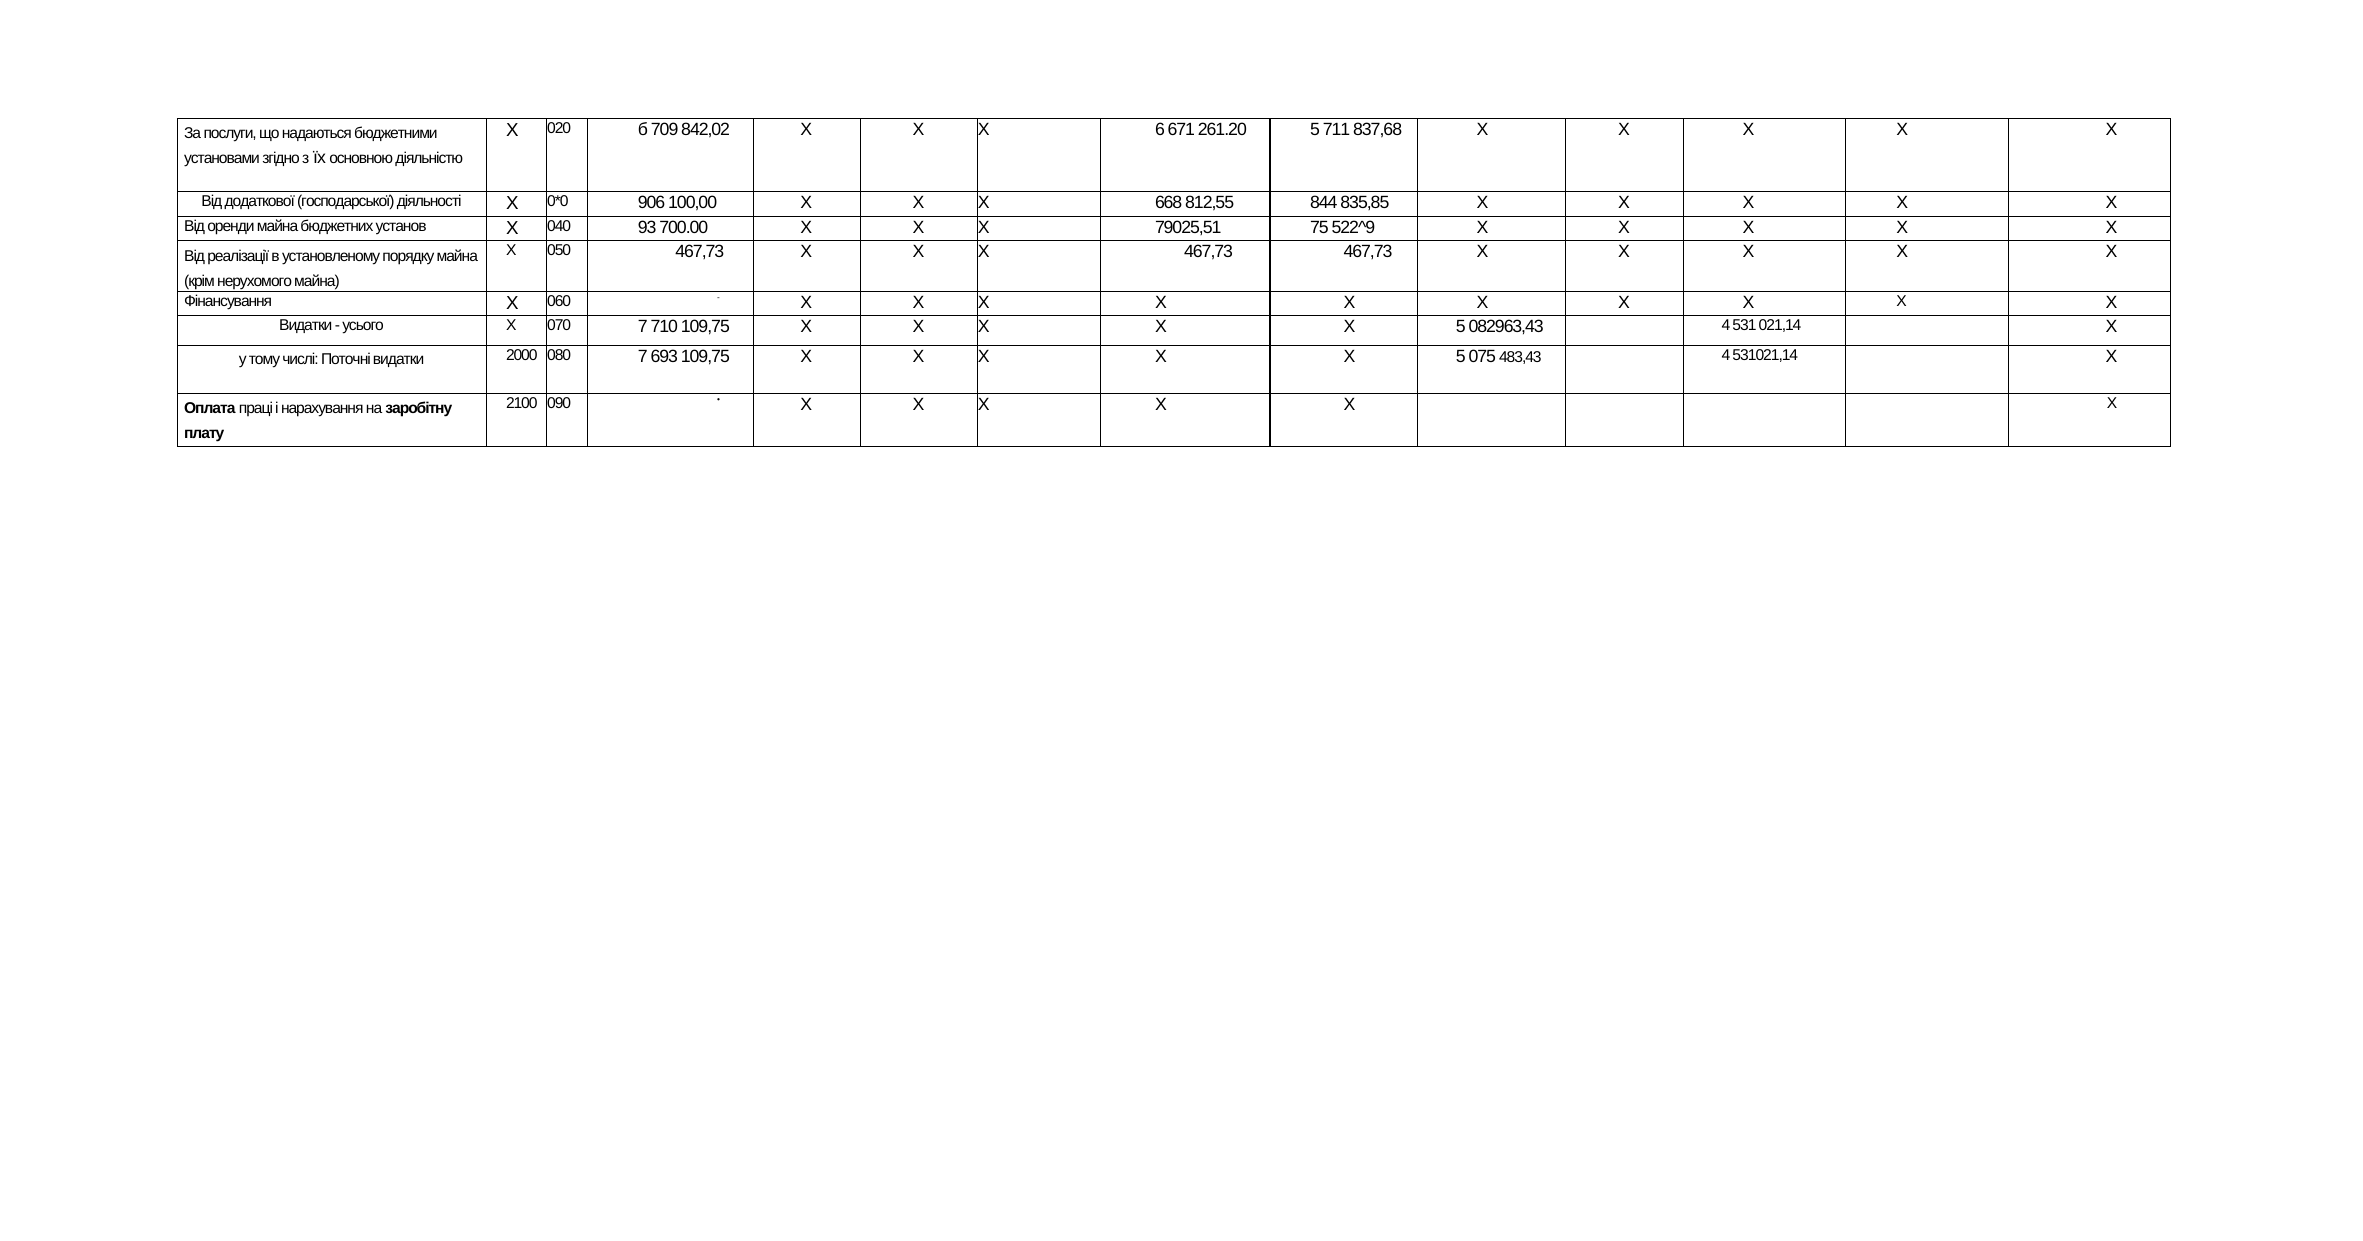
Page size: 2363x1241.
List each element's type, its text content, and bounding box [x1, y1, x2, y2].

table_cell X [1271, 394, 1417, 446]
table_cell X [1418, 241, 1565, 291]
table_cell X [861, 119, 977, 191]
table_cell За послуги, що надаються бюджетними установами згідно з їх основною діяльністю [178, 119, 486, 191]
table_cell X [2009, 292, 2170, 315]
table_cell X [1271, 292, 1417, 315]
table_cell X [1101, 292, 1269, 315]
table_cell [1846, 394, 2008, 446]
table_cell 844 835,85 [1271, 192, 1417, 216]
table_cell Оплата праці і нарахування на заробітну плату [178, 394, 486, 446]
table_cell 060 [547, 292, 587, 315]
table_cell 467,73 [1101, 241, 1269, 291]
table_cell X [978, 241, 1100, 291]
table_cell X [1846, 217, 2008, 240]
table_cell X [2009, 119, 2170, 191]
table_cell X [1846, 192, 2008, 216]
table_cell X [754, 346, 860, 393]
table_cell [1566, 346, 1683, 393]
table_cell X [861, 316, 977, 344]
table_cell X [1271, 316, 1417, 344]
table_cell 75 522^9 [1271, 217, 1417, 240]
table_cell X [487, 217, 546, 240]
table_cell X [1846, 241, 2008, 291]
table_cell 467,73 [1271, 241, 1417, 291]
table_cell 040 [547, 217, 587, 240]
table_cell X [1101, 394, 1269, 446]
table_cell 080 [547, 346, 587, 393]
table_cell X [754, 119, 860, 191]
table_cell X [1418, 292, 1565, 315]
table_cell X [487, 192, 546, 216]
table_cell X [2009, 346, 2170, 393]
table_cell 5 075 483,43 [1418, 346, 1565, 393]
table_cell 79025,51 [1101, 217, 1269, 240]
table_cell 090 [547, 394, 587, 446]
table_cell X [1101, 346, 1269, 393]
table_cell X [1684, 241, 1845, 291]
table_cell X [861, 241, 977, 291]
table_cell X [861, 217, 977, 240]
table_cell X [978, 316, 1100, 344]
table_cell X [1566, 217, 1683, 240]
table_cell 5 711 837,68 [1271, 119, 1417, 191]
table_cell X [754, 192, 860, 216]
table_cell X [1684, 192, 1845, 216]
table_cell [1418, 394, 1565, 446]
table_cell X [978, 119, 1100, 191]
table_cell 4 531021,14 [1684, 346, 1845, 393]
table_cell X [487, 241, 546, 291]
table_cell [1846, 346, 2008, 393]
table_cell X [1684, 292, 1845, 315]
table_cell Від реалізації в установленому порядку майна (крім нерухомого майна) [178, 241, 486, 291]
table_cell 2000 [487, 346, 546, 393]
table_cell X [1684, 119, 1845, 191]
table_cell X [1418, 192, 1565, 216]
table_cell X [978, 346, 1100, 393]
table_cell X [1418, 217, 1565, 240]
table_cell 050 [547, 241, 587, 291]
table_cell X [2009, 241, 2170, 291]
table_cell X [754, 217, 860, 240]
table_cell 668 812,55 [1101, 192, 1269, 216]
table_cell X [754, 292, 860, 315]
table_cell [1846, 316, 2008, 344]
table_cell X [978, 217, 1100, 240]
table_cell X [487, 292, 546, 315]
table_cell X [978, 394, 1100, 446]
table_cell - [588, 292, 753, 315]
table_cell 5 082963,43 [1418, 316, 1565, 344]
table_cell Видатки - усього [178, 316, 486, 344]
table_cell X [978, 192, 1100, 216]
table_cell X [1271, 346, 1417, 393]
table_cell X [1566, 119, 1683, 191]
table_cell X [2009, 192, 2170, 216]
table_cell X [2009, 217, 2170, 240]
table_cell X [1684, 217, 1845, 240]
table_cell [1566, 394, 1683, 446]
table_cell X [1418, 119, 1565, 191]
table_cell X [1566, 241, 1683, 291]
table_cell 0*0 [547, 192, 587, 216]
table_cell Від додаткової (господарської) діяльності [178, 192, 486, 216]
table_cell X [1566, 192, 1683, 216]
table_cell X [861, 192, 977, 216]
table_cell X [1846, 292, 2008, 315]
table_cell 020 [547, 119, 587, 191]
table_cell X [754, 316, 860, 344]
table_cell X [487, 316, 546, 344]
table_cell X [861, 346, 977, 393]
table_cell 2100 [487, 394, 546, 446]
table_cell X [754, 394, 860, 446]
table_cell 6 671 261.20 [1101, 119, 1269, 191]
table_cell X [861, 394, 977, 446]
table_cell 7 693 109,75 [588, 346, 753, 393]
table_cell 7 710 109,75 [588, 316, 753, 344]
table_cell X [754, 241, 860, 291]
table_cell X [861, 292, 977, 315]
table_cell • [588, 394, 753, 446]
table_cell 906 100,00 [588, 192, 753, 216]
table_cell X [1846, 119, 2008, 191]
table_cell X [978, 292, 1100, 315]
table_cell X [2009, 316, 2170, 344]
table_cell 467,73 [588, 241, 753, 291]
table_cell 93 700.00 [588, 217, 753, 240]
table_cell X [2009, 394, 2170, 446]
table_cell Від оренди майна бюджетних установ [178, 217, 486, 240]
table_cell X [487, 119, 546, 191]
table_cell у тому числі: Поточні видатки [178, 346, 486, 393]
table_cell [1566, 316, 1683, 344]
table_cell [1684, 394, 1845, 446]
table_cell 4 531 021,14 [1684, 316, 1845, 344]
table_cell X [1566, 292, 1683, 315]
table_cell X [1101, 316, 1269, 344]
table_cell Фінансування [178, 292, 486, 315]
table_cell 070 [547, 316, 587, 344]
table_cell б 709 842,02 [588, 119, 753, 191]
